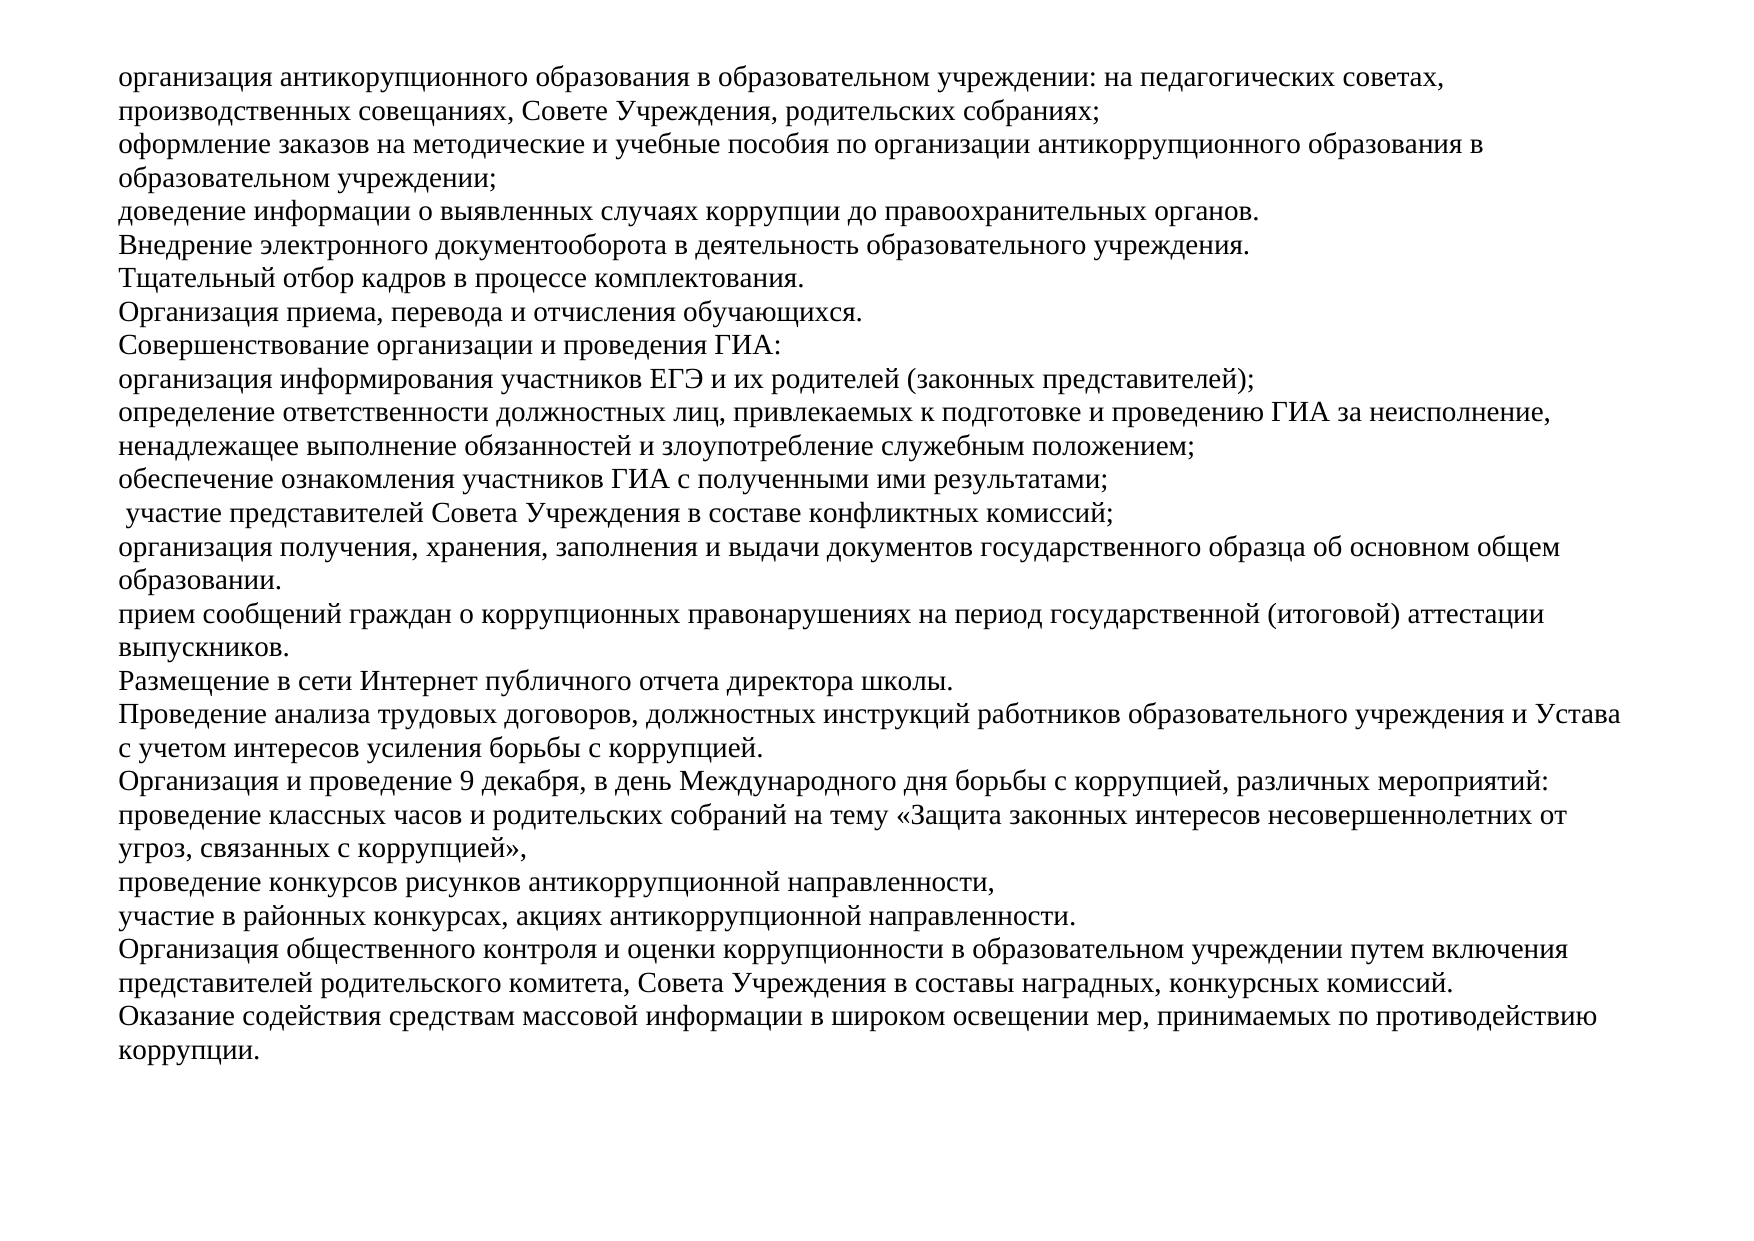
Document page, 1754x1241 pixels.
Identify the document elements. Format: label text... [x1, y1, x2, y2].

text Внедрение электронного документооборота в деятельность образовательного учреждения. [118, 227, 1636, 260]
text Совершенствование организации и проведения ГИА: [118, 327, 1636, 361]
text Проведение анализа трудовых договоров, должностных инструкций работников образовательного учреждения и Устава с учетом интересов усиления борьбы с коррупцией. [118, 696, 1636, 763]
text Оказание содействия средствам массовой информации в широком освещении мер, принимаемых по противодействию коррупции. [118, 998, 1636, 1065]
text проведение классных часов и родительских собраний на тему «Защита законных интересов несовершеннолетних от угроз, связанных с коррупцией», [118, 797, 1636, 864]
text Размещение в сети Интернет публичного отчета директора школы. [118, 663, 1636, 696]
text обеспечение ознакомления участников ГИА с полученными ими результатами; [118, 462, 1636, 495]
text организация информирования участников ЕГЭ и их родителей (законных представителей); [118, 361, 1636, 394]
text доведение информации о выявленных случаях коррупции до правоохранительных органов. [118, 193, 1636, 227]
text Организация общественного контроля и оценки коррупционности в образовательном учреждении путем включения представителей родительского комитета, Совета Учреждения в составы наградных, конкурсных комиссий. [118, 931, 1636, 998]
text проведение конкурсов рисунков антикоррупционной направленности, [118, 864, 1636, 898]
text Тщательный отбор кадров в процессе комплектования. [118, 260, 1636, 294]
text участие в районных конкурсах, акциях антикоррупционной направленности. [118, 898, 1636, 931]
text организация антикорупционного образования в образовательном учреждении: на педагогических советах, производственных совещаниях, Совете Учреждения, родительских собраниях; [118, 59, 1636, 126]
text организация получения, хранения, заполнения и выдачи документов государственного образца об основном общем образовании. [118, 529, 1636, 596]
text оформление заказов на методические и учебные пособия по организации антикоррупционного образования в образовательном учреждении; [118, 126, 1636, 193]
text участие представителей Совета Учреждения в составе конфликтных комиссий; [118, 495, 1636, 529]
text Организация приема, перевода и отчисления обучающихся. [118, 294, 1636, 327]
text определение ответственности должностных лиц, привлекаемых к подготовке и проведению ГИА за неисполнение, ненадлежащее выполнение обязанностей и злоупотребление служебным положением; [118, 394, 1636, 462]
text Организация и проведение 9 декабря, в день Международного дня борьбы с коррупцией, различных мероприятий: [118, 763, 1636, 797]
text прием сообщений граждан о коррупционных правонарушениях на период государственной (итоговой) аттестации выпускников. [118, 596, 1636, 663]
